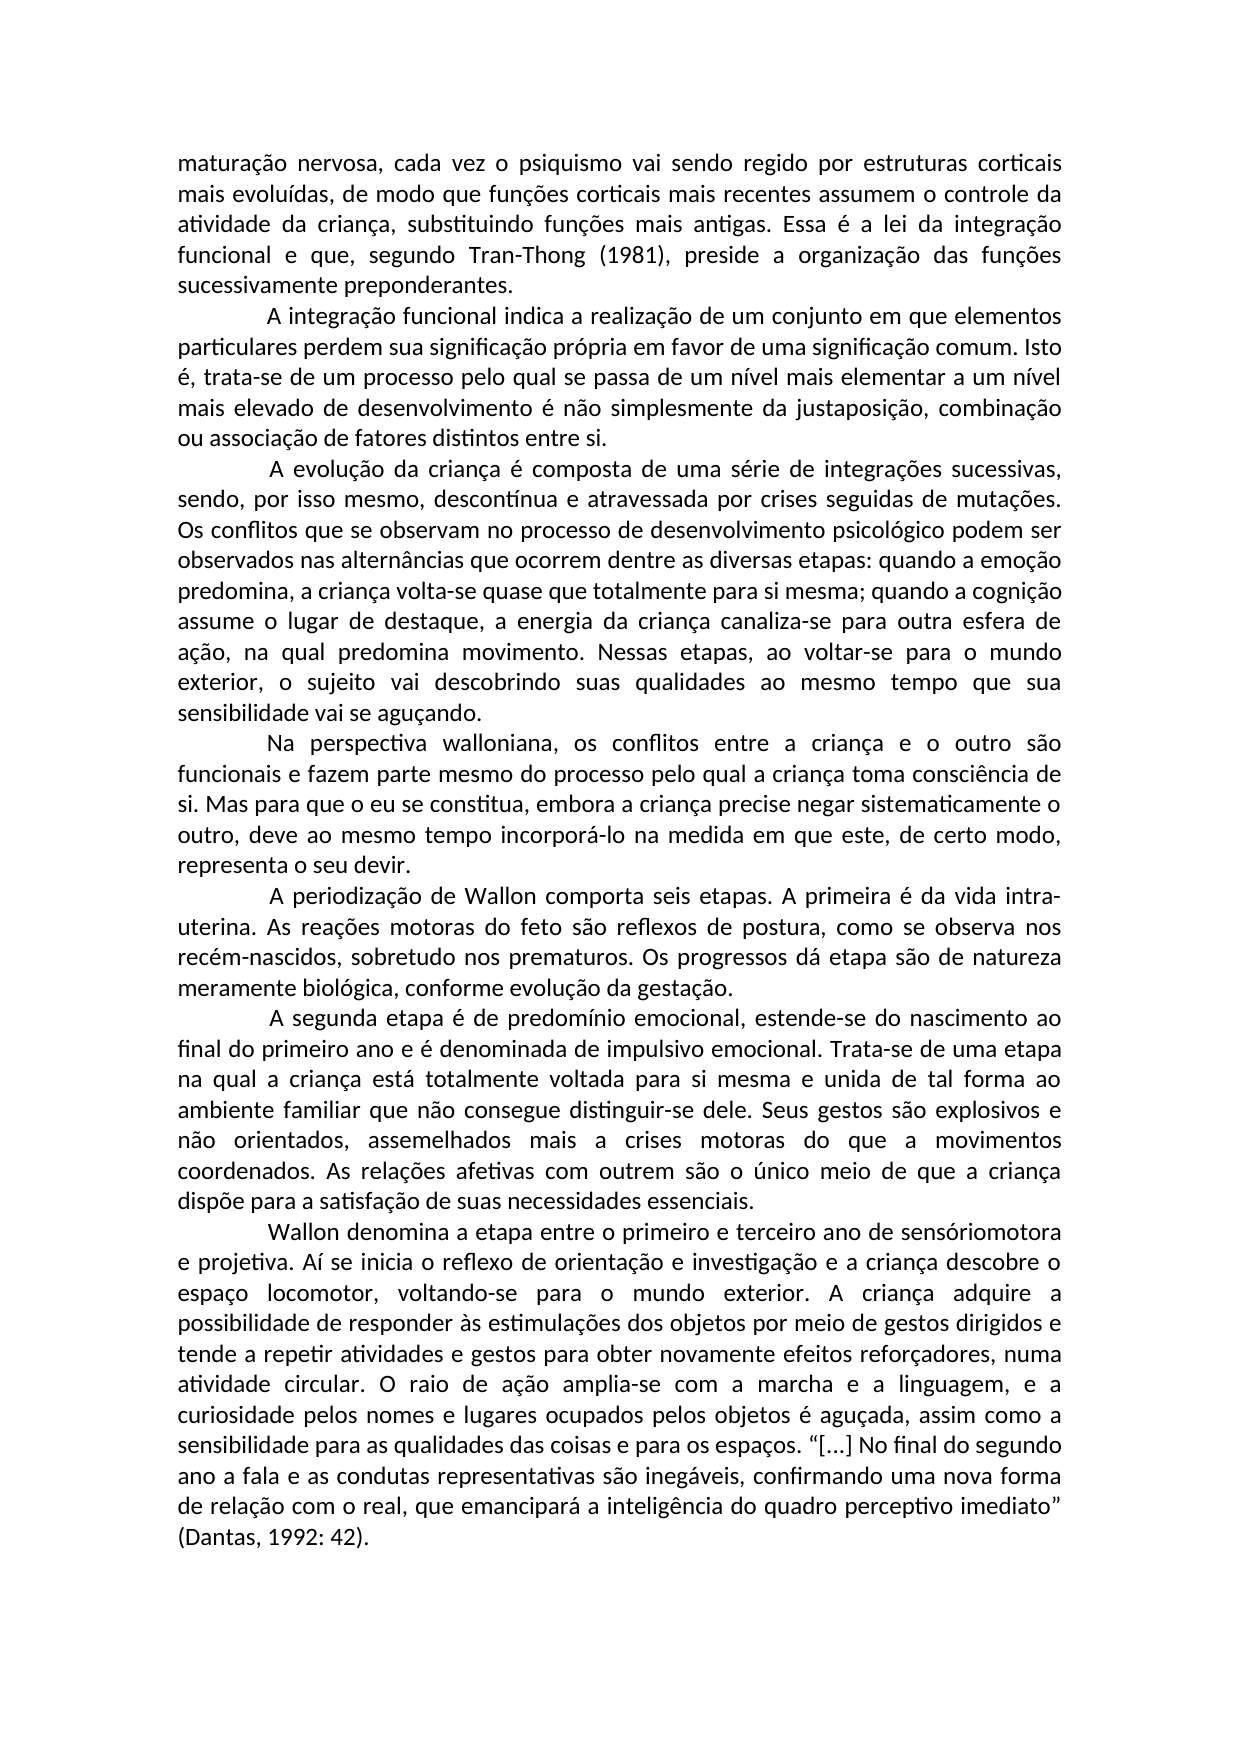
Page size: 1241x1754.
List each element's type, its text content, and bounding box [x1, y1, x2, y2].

text Na perspectiva walloniana, os conflitos entre a criança e o outro são funcionais e fazem parte mesmo do processo pelo qual a criança toma consciência de si. Mas para que o eu se constitua, embora a criança precise negar sistematicamente o outro, deve ao mesmo tempo incorporá-lo na medida em que este, de certo modo, representa o seu devir. [177, 727, 1063, 880]
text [177, 148, 1063, 300]
text A evolução da criança é composta de uma série de integrações sucessivas, sendo, por isso mesmo, descontínua e atravessada por crises seguidas de mutações. Os conflitos que se observam no processo de desenvolvimento psicológico podem ser observados nas alternâncias que ocorrem dentre as diversas etapas: quando a emoção predomina, a criança volta-se quase que totalmente para si mesma; quando a cognição assume o lugar de destaque, a energia da criança canaliza-se para outra esfera de ação, na qual predomina movimento. Nessas etapas, ao voltar-se para o mundo exterior, o sujeito vai descobrindo suas qualidades ao mesmo tempo que sua sensibilidade vai se aguçando. [177, 453, 1063, 727]
text A integração funcional indica a realização de um conjunto em que elementos particulares perdem sua significação própria em favor de uma significação comum. Isto é, trata-se de um processo pelo qual se passa de um nível mais elementar a um nível mais elevado de desenvolvimento é não simplesmente da justaposição, combinação ou associação de fatores distintos entre si. [177, 300, 1063, 453]
text A periodização de Wallon comporta seis etapas. A primeira é da vida intra-uterina. As reações motoras do feto são reflexos de postura, como se observa nos recém-nascidos, sobretudo nos prematuros. Os progressos dá etapa são de natureza meramente biológica, conforme evolução da gestação. [177, 880, 1063, 1002]
text A segunda etapa é de predomínio emocional, estende-se do nascimento ao final do primeiro ano e é denominada de impulsivo emocional. Trata-se de uma etapa na qual a criança está totalmente voltada para si mesma e unida de tal forma ao ambiente familiar que não consegue distinguir-se dele. Seus gestos são explosivos e não orientados, assemelhados mais a crises motoras do que a movimentos coordenados. As relações afetivas com outrem são o único meio de que a criança dispõe para a satisfação de suas necessidades essenciais. [177, 1002, 1063, 1216]
text Wallon denomina a etapa entre o primeiro e terceiro ano de sensóriomotora e projetiva. Aí se inicia o reflexo de orientação e investigação e a criança descobre o espaço locomotor, voltando-se para o mundo exterior. A criança adquire a possibilidade de responder às estimulações dos objetos por meio de gestos dirigidos e tende a repetir atividades e gestos para obter novamente efeitos reforçadores, numa atividade circular. O raio de ação amplia-se com a marcha e a linguagem, e a curiosidade pelos nomes e lugares ocupados pelos objetos é aguçada, assim como a sensibilidade para as qualidades das coisas e para os espaços. “[...] No final do segundo ano a fala e as condutas representativas são inegáveis, confirmando uma nova forma de relação com o real, que emancipará a inteligência do quadro perceptivo imediato” (Dantas, 1992: 42). [177, 1216, 1063, 1552]
